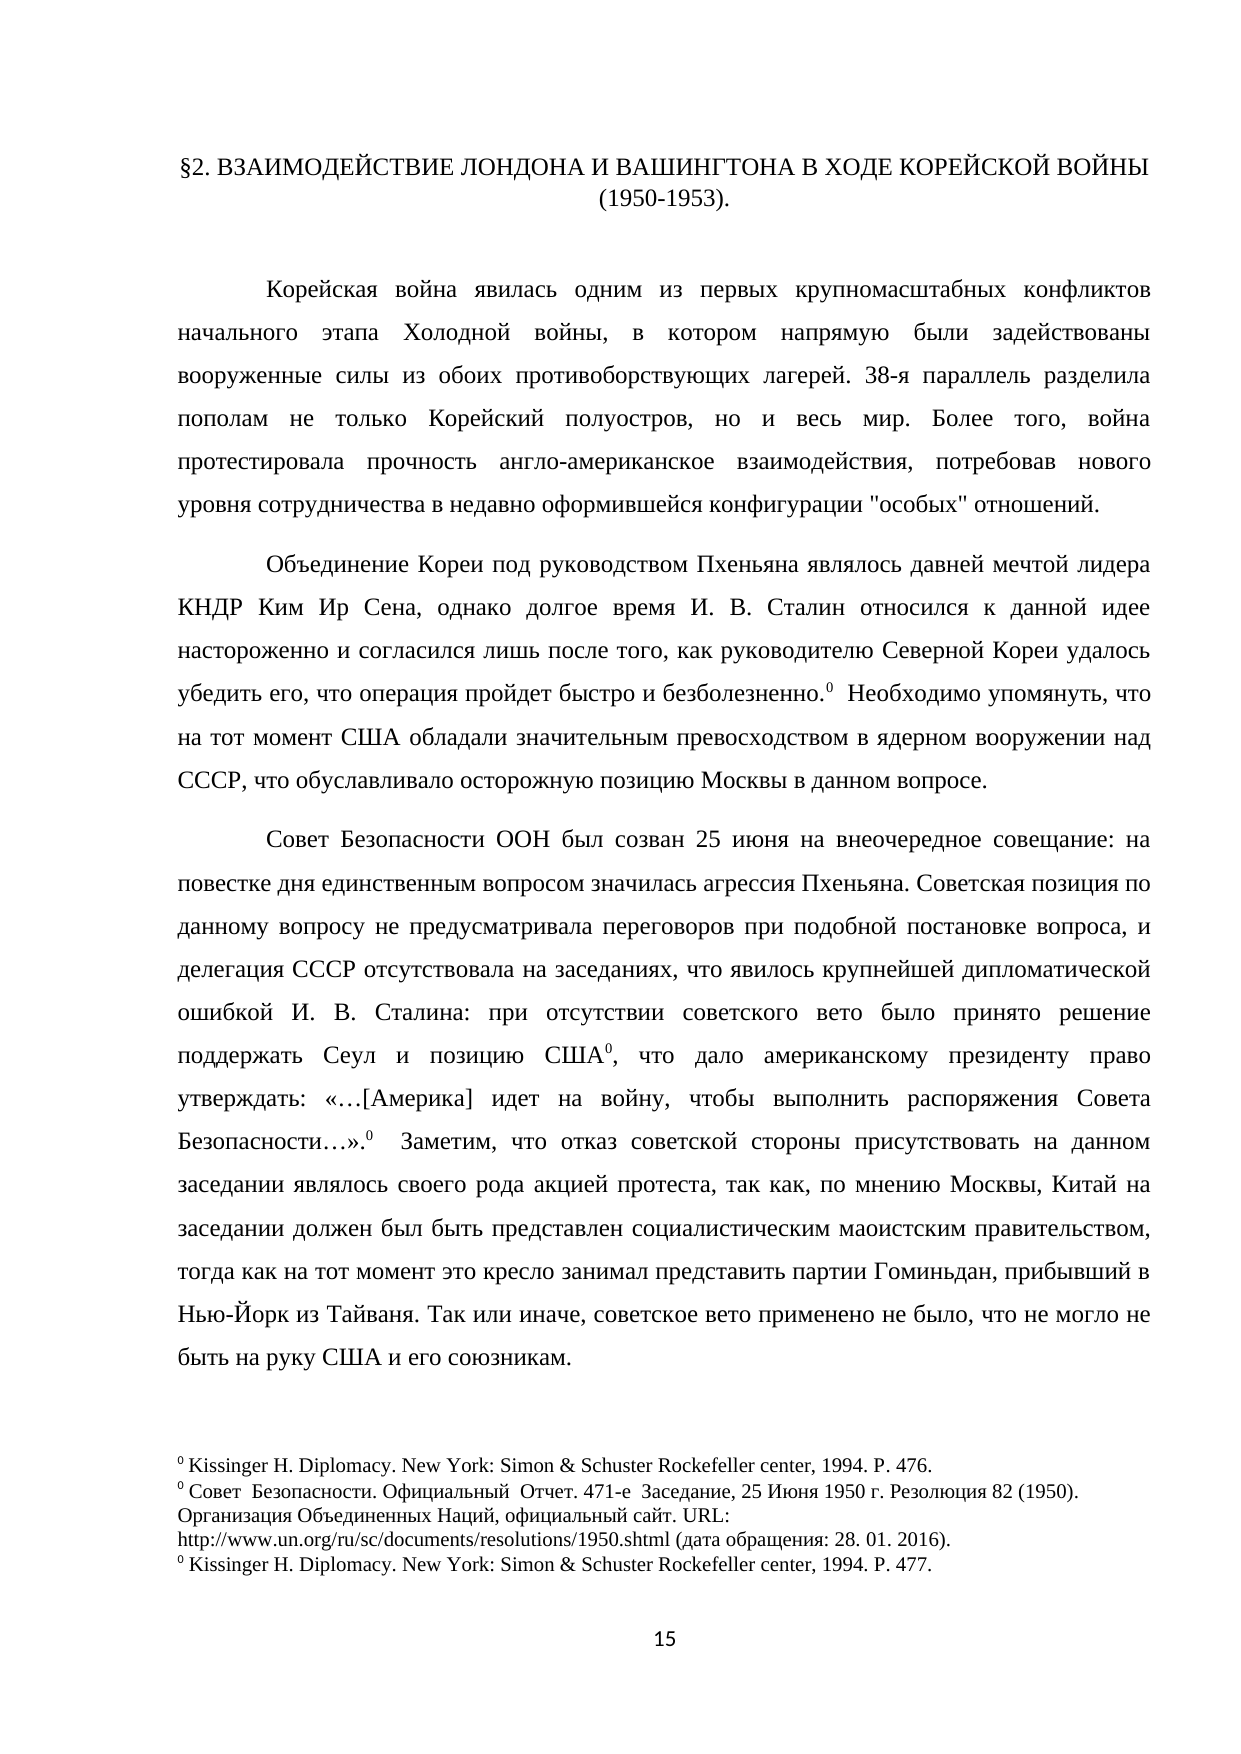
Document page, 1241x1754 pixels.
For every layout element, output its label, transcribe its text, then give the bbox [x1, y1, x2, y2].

text Объединение Кореи под руководством Пхеньяна являлось давней мечтой лидера КНДР Ким Ир Сена, однако долгое время И. В. Сталин относился к данной идее настороженно и согласился лишь после того, как руководителю Северной Кореи удалось убедить его, что операция пройдет быстро и безболезненно. Необходимо упомянуть, что на тот момент США обладали значительным превосходством в ядерном вооружении над СССР, что обуславливало осторожную позицию Москвы в данном вопросе. [177, 549, 1152, 793]
text Совет Безопасности ООН был созван 25 июня на внеочередное совещание: на повестке дня единственным вопросом значилась агрессия Пхеньяна. Советская позиция по данному вопросу не предусматривала переговоров при подобной постановке вопроса, и делегация СССР отсутствовала на заседаниях, что явилось крупнейшей дипломатической ошибкой И. В. Сталина: при отсутствии советского вето было принято решение поддержать Сеул и позицию США, что дало американскому президенту право утверждать: «…[Америка] идет на войну, чтобы выполнить распоряжения Совета Безопасности…». Заметим, что отказ советской стороны присутствовать на данном заседании являлось своего рода акцией протеста, так как, по мнению Москвы, Китай на заседании должен был быть представлен социалистическим маоистским правительством, тогда как на тот момент это кресло занимал представить партии Гоминьдан, прибывший в Нью-Йорк из Тайваня. Так или иначе, советское вето применено не было, что не могло не быть на руку США и его союзникам. [177, 824, 1152, 1371]
text Корейская война явилась одним из первых крупномасштабных конфликтов начального этапа Холодной войны, в котором напрямую были задействованы вооруженные силы из обоих противоборствующих лагерей. 38-я параллель разделила пополам не только Корейский полуостров, но и весь мир. Более того, война протестировала прочность англо-американское взаимодействия, потребовав нового уровня сотрудничества в недавно оформившейся конфигурации "особых" отношений. [177, 274, 1152, 518]
text §2. ВЗАИМОДЕЙСТВИЕ ЛОНДОНА И ВАШИНГТОНА В ХОДЕ КОРЕЙСКОЙ ВОЙНЫ (1950-1953). [177, 152, 1152, 212]
